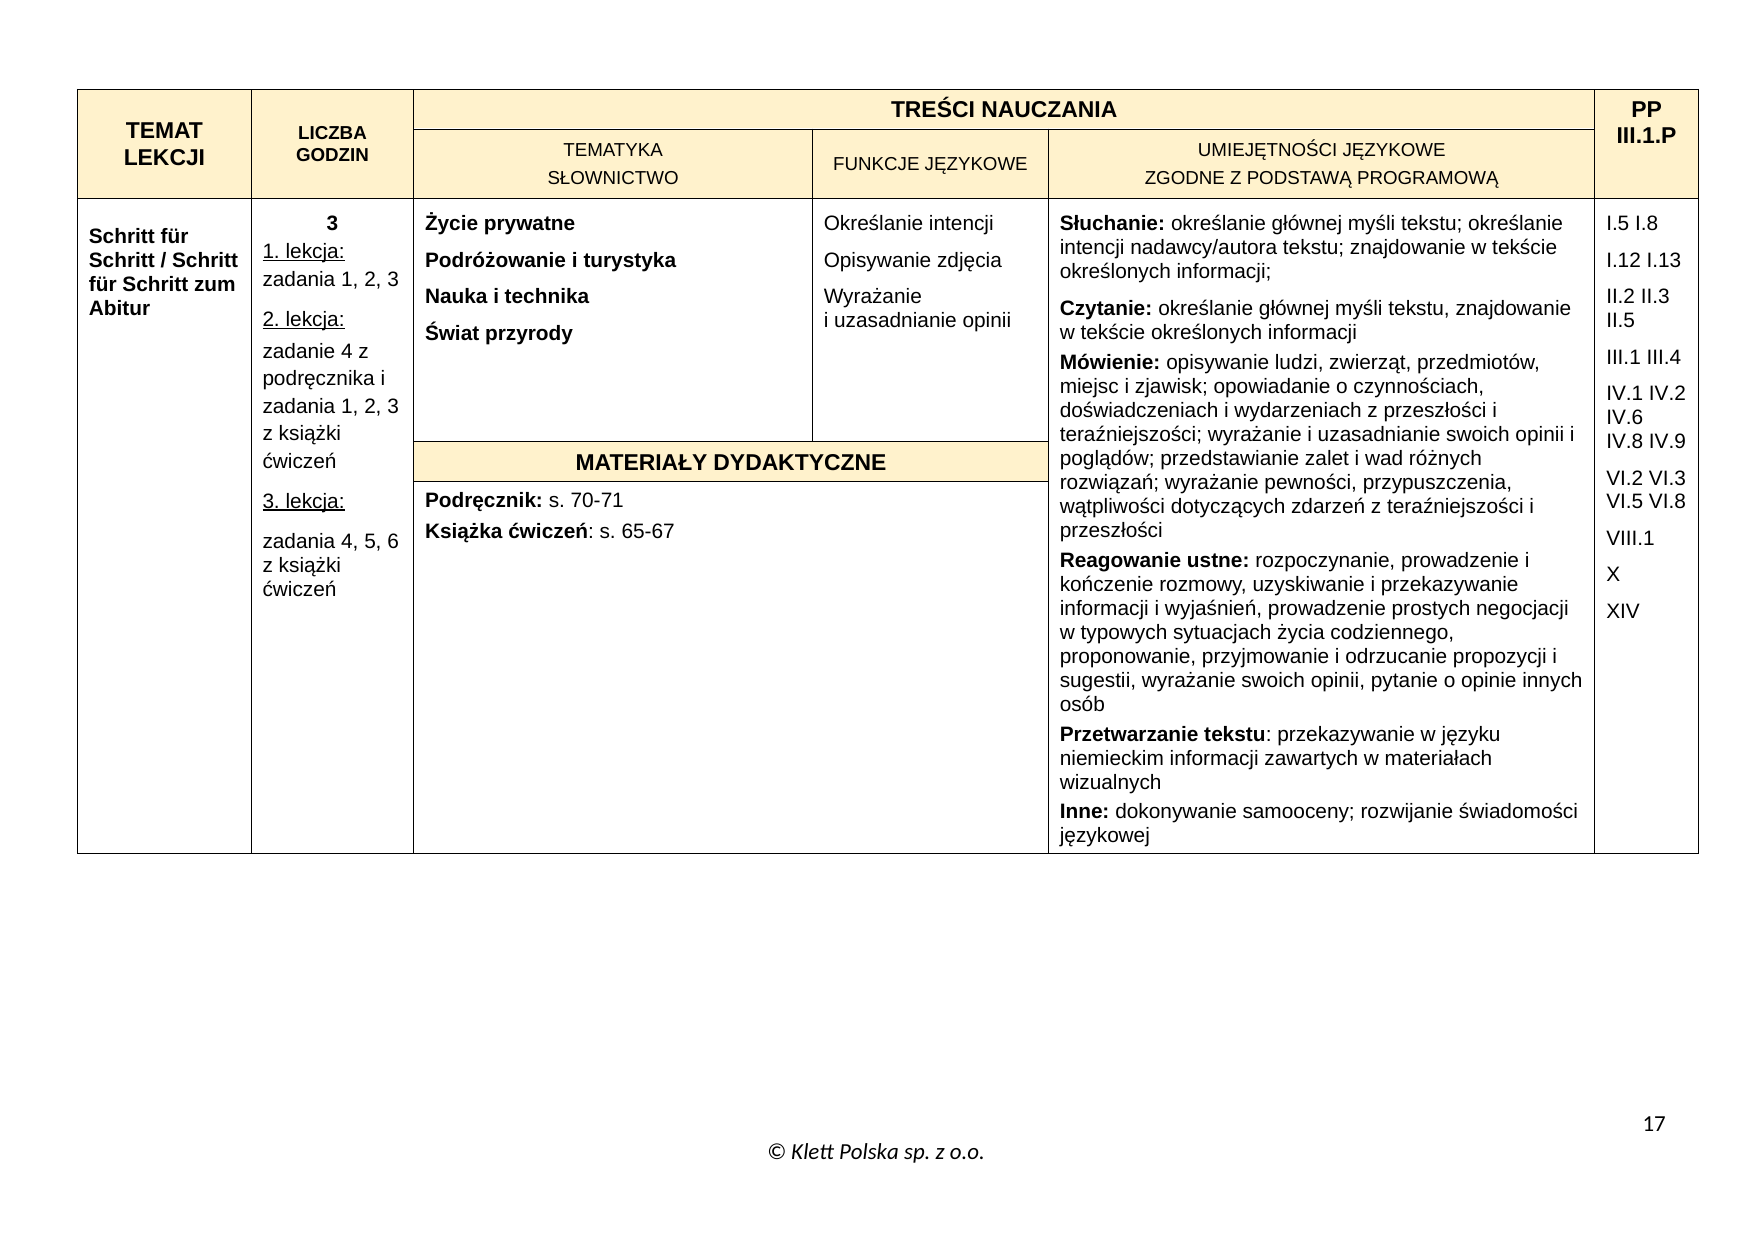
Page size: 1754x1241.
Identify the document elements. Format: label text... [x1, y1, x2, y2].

table_cell I.5 I.8 I.12 I.13 II.2 II.3 II.5 III.1 III.4 IV.1 IV.2 IV.6 IV.8 IV.9 VI.2 VI.3 VI.5 VI.8 VIII.1 X XIV [1595, 199, 1698, 853]
table_header LICZBA GODZIN [252, 90, 413, 198]
table_cell Życie prywatne Podróżowanie i turystyka Nauka i technika Świat przyrody [414, 199, 812, 441]
table_cell UMIEJĘTNOŚCI JĘZYKOWE ZGODNE Z PODSTAWĄ PROGRAMOWĄ [1049, 130, 1594, 198]
table_header PP III.1.P [1595, 90, 1698, 198]
table_cell Słuchanie: określanie głównej myśli tekstu; określanie intencji nadawcy/autora tekstu; znajdowanie w tekście określonych informacji; Czytanie: określanie głównej myśli tekstu, znajdowanie w tekście określonych informacji Mówienie: opisywanie ludzi, zwierząt, przedmiotów, miejsc i zjawisk; opowiadanie o czynnościach, doświadczeniach i wydarzeniach z przeszłości i teraźniejszości; wyrażanie i uzasadnianie swoich opinii i poglądów; przedstawianie zalet i wad różnych rozwiązań; wyrażanie pewności, przypuszczenia, wątpliwości dotyczących zdarzeń z teraźniejszości i przeszłości Reagowanie ustne: rozpoczynanie, prowadzenie i kończenie rozmowy, uzyskiwanie i przekazywanie informacji i wyjaśnień, prowadzenie prostych negocjacji w typowych sytuacjach życia codziennego, proponowanie, przyjmowanie i odrzucanie propozycji i sugestii, wyrażanie swoich opinii, pytanie o opinie innych osób Przetwarzanie tekstu: przekazywanie w języku niemieckim informacji zawartych w materiałach wizualnych Inne: dokonywanie samooceny; rozwijanie świadomości językowej [1049, 199, 1594, 853]
table_header TEMAT LEKCJI [78, 90, 251, 198]
table_header TREŚCI NAUCZANIA [414, 90, 1594, 128]
table_cell Określanie intencji Opisywanie zdjęcia Wyrażanie i uzasadnianie opinii [813, 199, 1048, 441]
table_cell Podręcznik: s. 70-71 Książka ćwiczeń: s. 65-67 [414, 482, 1048, 853]
table_cell 3 1. lekcja: zadania 1, 2, 3 2. lekcja: zadanie 4 z podręcznika i zadania 1, 2, 3 z książki ćwiczeń 3. lekcja: zadania 4, 5, 6 z książki ćwiczeń [252, 199, 413, 853]
table_cell MATERIAŁY DYDAKTYCZNE [414, 442, 1048, 481]
table_cell TEMATYKA SŁOWNICTWO [414, 130, 812, 198]
table_cell FUNKCJE JĘZYKOWE [813, 130, 1048, 198]
table_cell Schritt für Schritt / Schritt für Schritt zum Abitur [78, 199, 251, 853]
